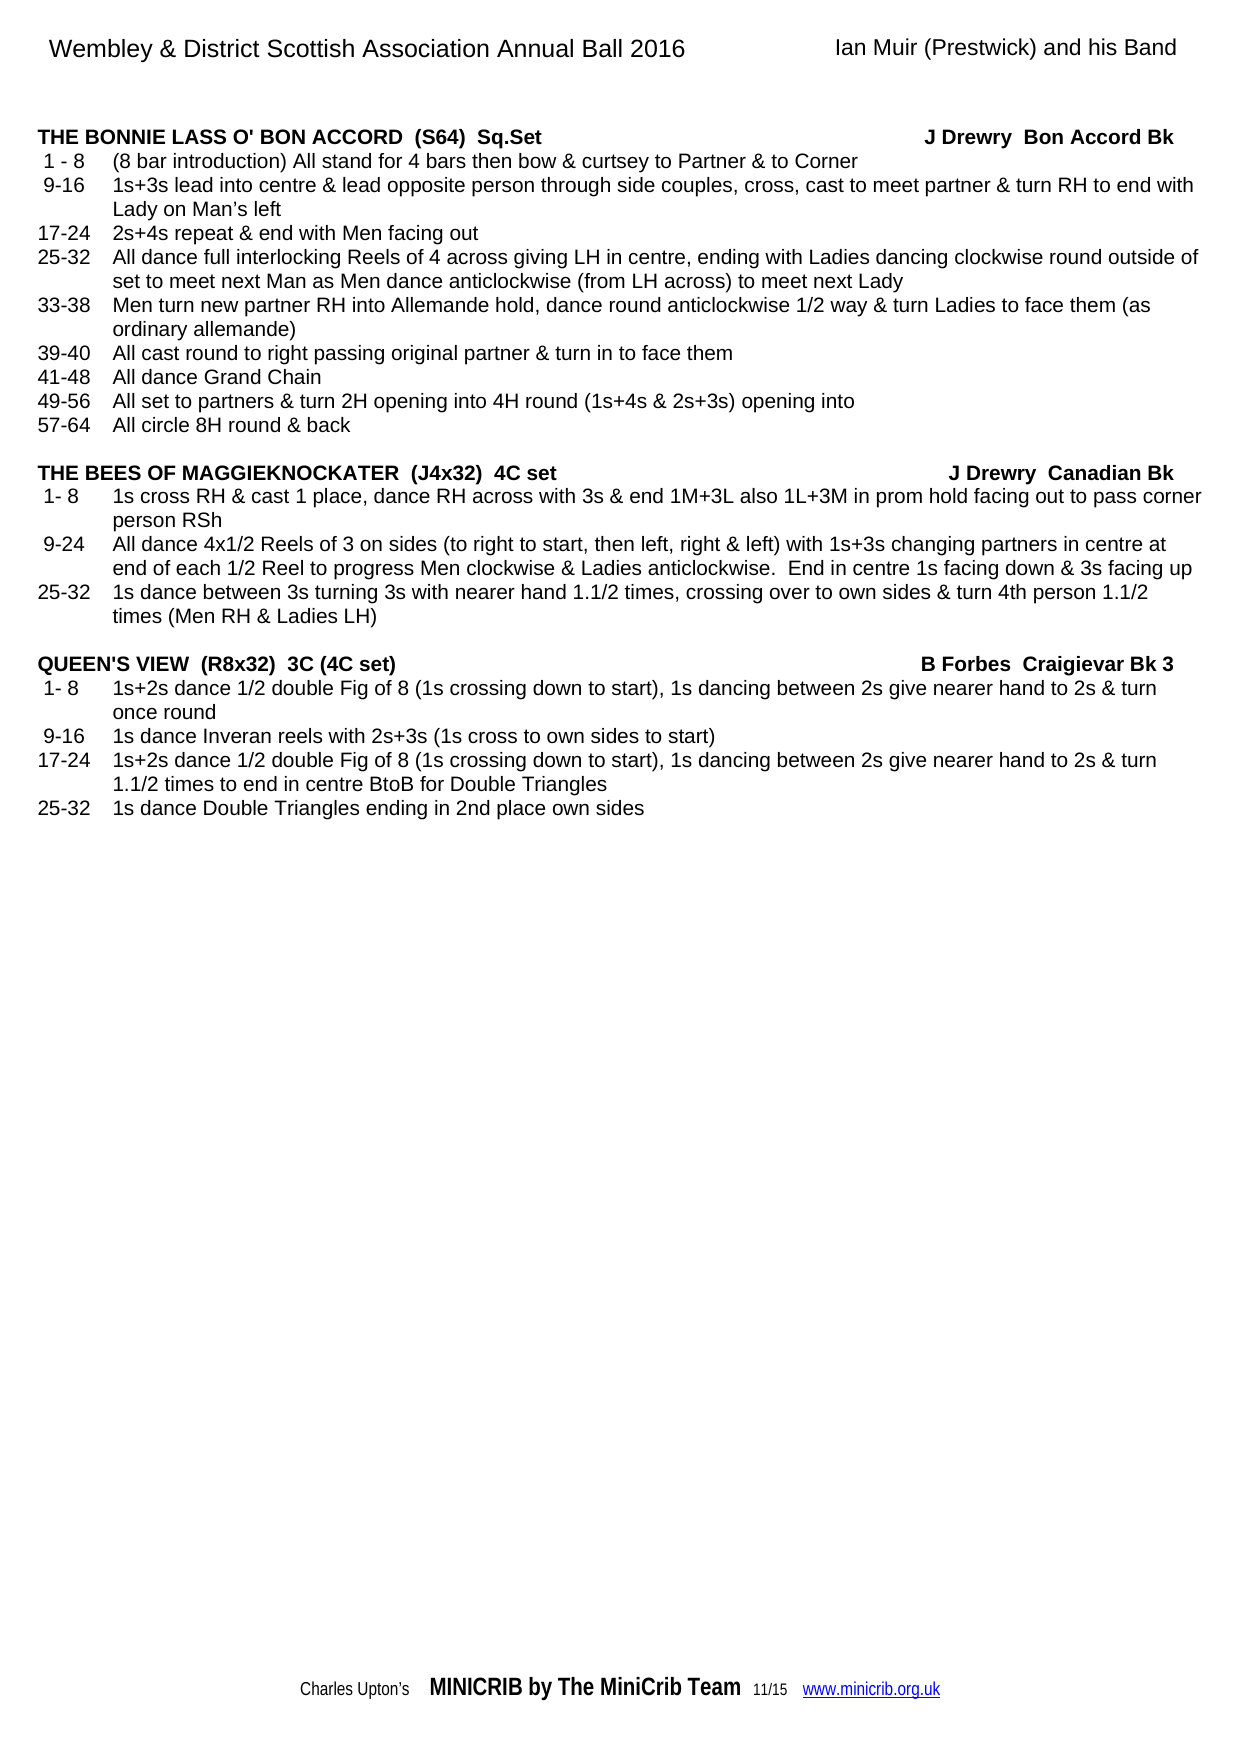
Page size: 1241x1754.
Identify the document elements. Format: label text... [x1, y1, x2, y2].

text 1- 8 1s+2s dance 1/2 double Fig of 8 (1s crossing down to start), 1s dancing between 2s give nearer hand to 2s & turn once round [37, 676, 1203, 724]
text 33-38 Men turn new partner RH into Allemande hold, dance round anticlockwise 1/2 way & turn Ladies to face them (as ordinary allemande) [37, 293, 1203, 341]
text 9-16 1s dance Inveran reels with 2s+3s (1s cross to own sides to start) [37, 724, 1203, 748]
text 1- 8 1s cross RH & cast 1 place, dance RH across with 3s & end 1M+3L also 1L+3M in prom hold facing out to pass corner person RSh [37, 484, 1203, 532]
text 25-32 All dance full interlocking Reels of 4 across giving LH in centre, ending with Ladies dancing clockwise round outside of set to meet next Man as Men dance anticlockwise (from LH across) to meet next Lady [37, 245, 1203, 293]
text THE BEES OF MAGGIEKNOCKATER (J4x32) 4C set J Drewry Canadian Bk [37, 460, 1203, 484]
text 57-64 All circle 8H round & back [37, 412, 1203, 436]
text QUEEN'S VIEW (R8x32) 3C (4C set) B Forbes Craigievar Bk 3 [37, 652, 1203, 676]
text 9-16 1s+3s lead into centre & lead opposite person through side couples, cross, cast to meet partner & turn RH to end with Lady on Man’s left [37, 173, 1203, 221]
text THE BONNIE LASS O' BON ACCORD (S64) Sq.Set J Drewry Bon Accord Bk [37, 125, 1203, 149]
text 17-24 1s+2s dance 1/2 double Fig of 8 (1s crossing down to start), 1s dancing between 2s give nearer hand to 2s & turn 1.1/2 times to end in centre BtoB for Double Triangles [37, 748, 1203, 796]
text 9-24 All dance 4x1/2 Reels of 3 on sides (to right to start, then left, right & left) with 1s+3s changing partners in centre at end of each 1/2 Reel to progress Men clockwise & Ladies anticlockwise. End in centre 1s facing down & 3s facing up [37, 532, 1203, 580]
text 49-56 All set to partners & turn 2H opening into 4H round (1s+4s & 2s+3s) opening into [37, 388, 1203, 412]
text 25-32 1s dance between 3s turning 3s with nearer hand 1.1/2 times, crossing over to own sides & turn 4th person 1.1/2 times (Men RH & Ladies LH) [37, 580, 1203, 628]
text 41-48 All dance Grand Chain [37, 364, 1203, 388]
text 25-32 1s dance Double Triangles ending in 2nd place own sides [37, 796, 1203, 820]
text 1 - 8 (8 bar introduction) All stand for 4 bars then bow & curtsey to Partner & to Corner [37, 149, 1203, 173]
text 17-24 2s+4s repeat & end with Men facing out [37, 221, 1203, 245]
text 39-40 All cast round to right passing original partner & turn in to face them [37, 341, 1203, 364]
